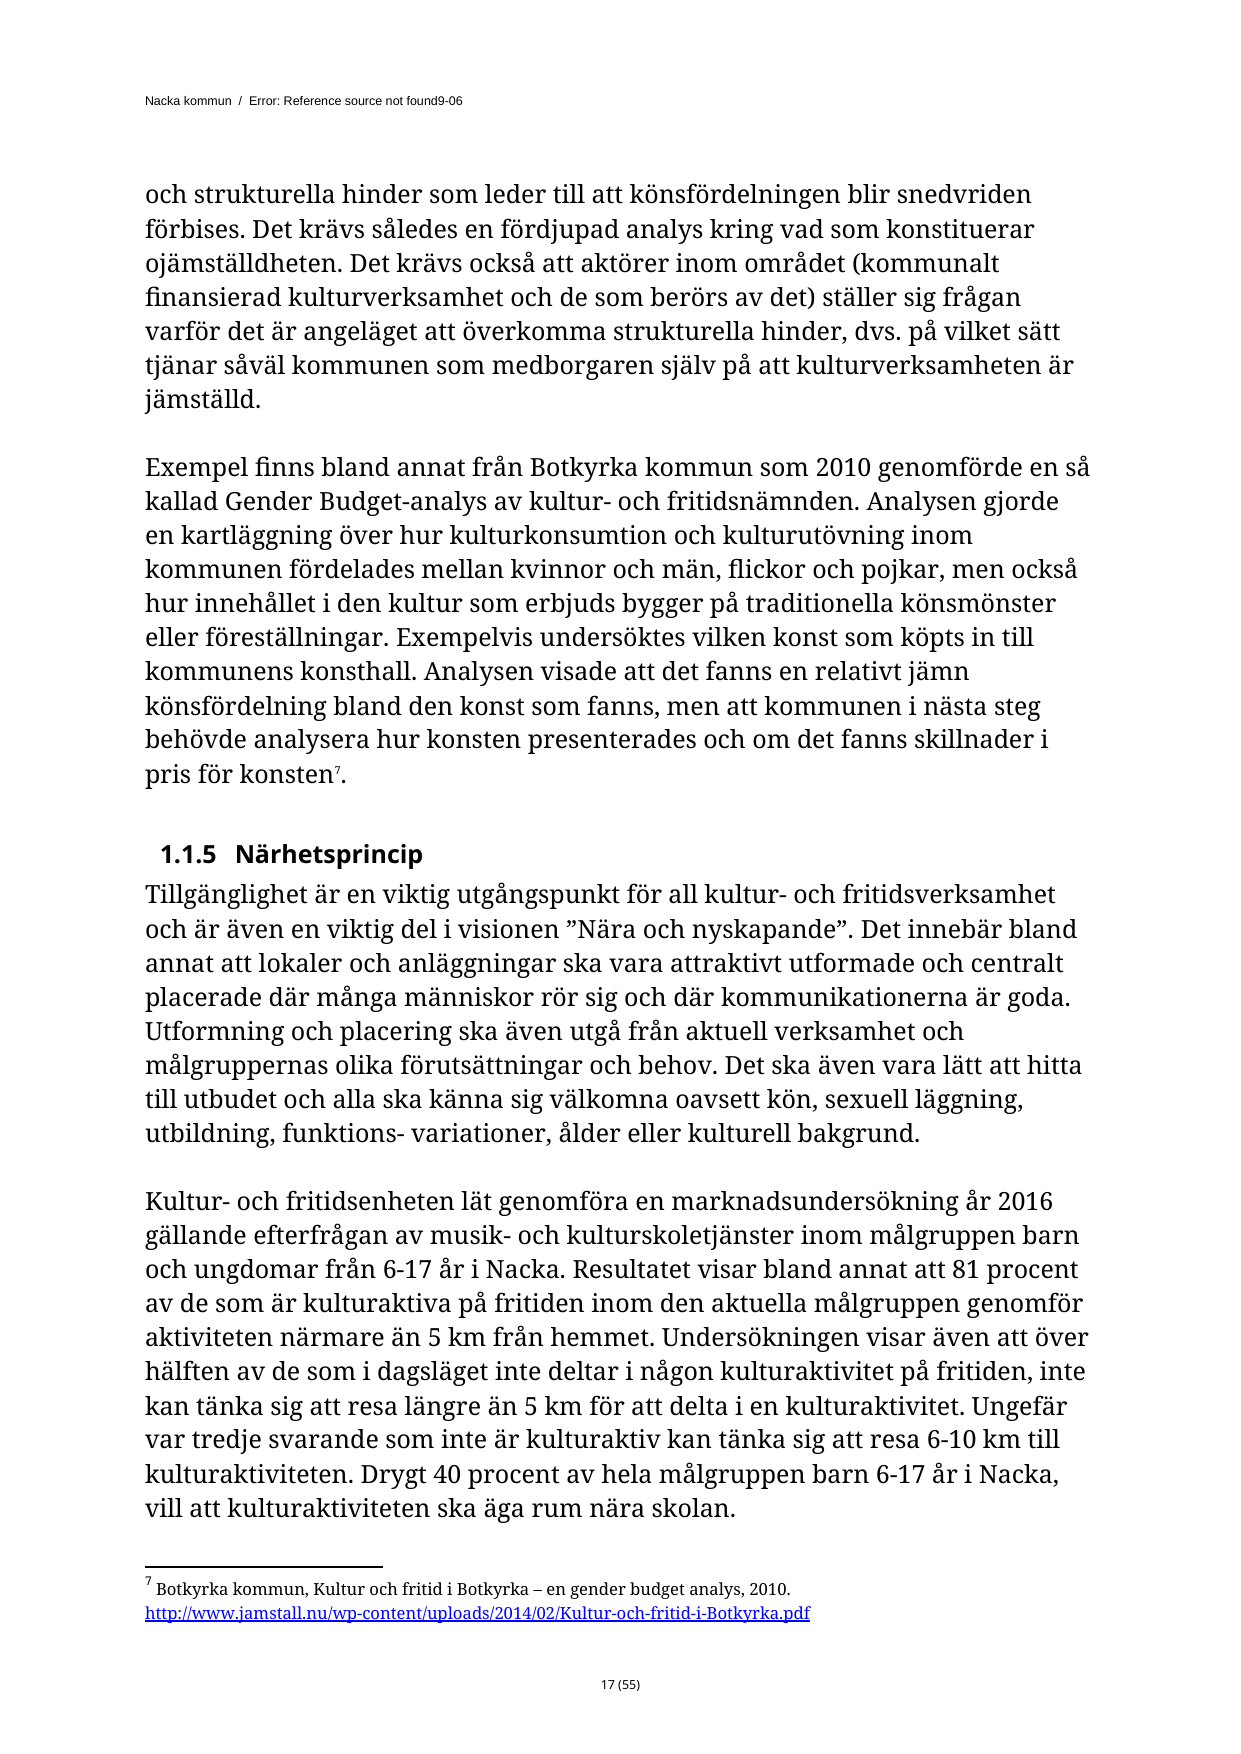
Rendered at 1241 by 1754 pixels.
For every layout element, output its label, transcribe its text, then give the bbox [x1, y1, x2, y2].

text Exempel finns bland annat från Botkyrka kommun som 2010 genomförde en så kallad Gender Budget-analys av kultur- och fritidsnämnden. Analysen gjorde en kartläggning över hur kulturkonsumtion och kulturutövning inom kommunen fördelades mellan kvinnor och män, flickor och pojkar, men också hur innehållet i den kultur som erbjuds bygger på traditionella könsmönster eller föreställningar. Exempelvis undersöktes vilken konst som köpts in till kommunens konsthall. Analysen visade att det fanns en relativt jämn könsfördelning bland den konst som fanns, men att kommunen i nästa steg behövde analysera hur konsten presenterades och om det fanns skillnader i pris för konsten. [145, 450, 1096, 790]
subtitle Närhetsprincip [159, 837, 1096, 871]
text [145, 177, 1096, 416]
text Kultur- och fritidsenheten lät genomföra en marknadsundersökning år 2016 gällande efterfrågan av musik- och kulturskoletjänster inom målgruppen barn och ungdomar från 6-17 år i Nacka. Resultatet visar bland annat att 81 procent av de som är kulturaktiva på fritiden inom den aktuella målgruppen genomför aktiviteten närmare än 5 km från hemmet. Undersökningen visar även att över hälften av de som i dagsläget inte deltar i någon kulturaktivitet på fritiden, inte kan tänka sig att resa längre än 5 km för att delta i en kulturaktivitet. Ungefär var tredje svarande som inte är kulturaktiv kan tänka sig att resa 6-10 km till kulturaktiviteten. Drygt 40 procent av hela målgruppen barn 6-17 år i Nacka, vill att kulturaktiviteten ska äga rum nära skolan. [145, 1184, 1096, 1524]
text Tillgänglighet är en viktig utgångspunkt för all kultur- och fritidsverksamhet och är även en viktig del i visionen ”Nära och nyskapande”. Det innebär bland annat att lokaler och anläggningar ska vara attraktivt utformade och centralt placerade där många människor rör sig och där kommunikationerna är goda. Utformning och placering ska även utgå från aktuell verksamhet och målgruppernas olika förutsättningar och behov. Det ska även vara lätt att hitta till utbudet och alla ska känna sig välkomna oavsett kön, sexuell läggning, utbildning, funktions- variationer, ålder eller kulturell bakgrund. [145, 877, 1096, 1150]
